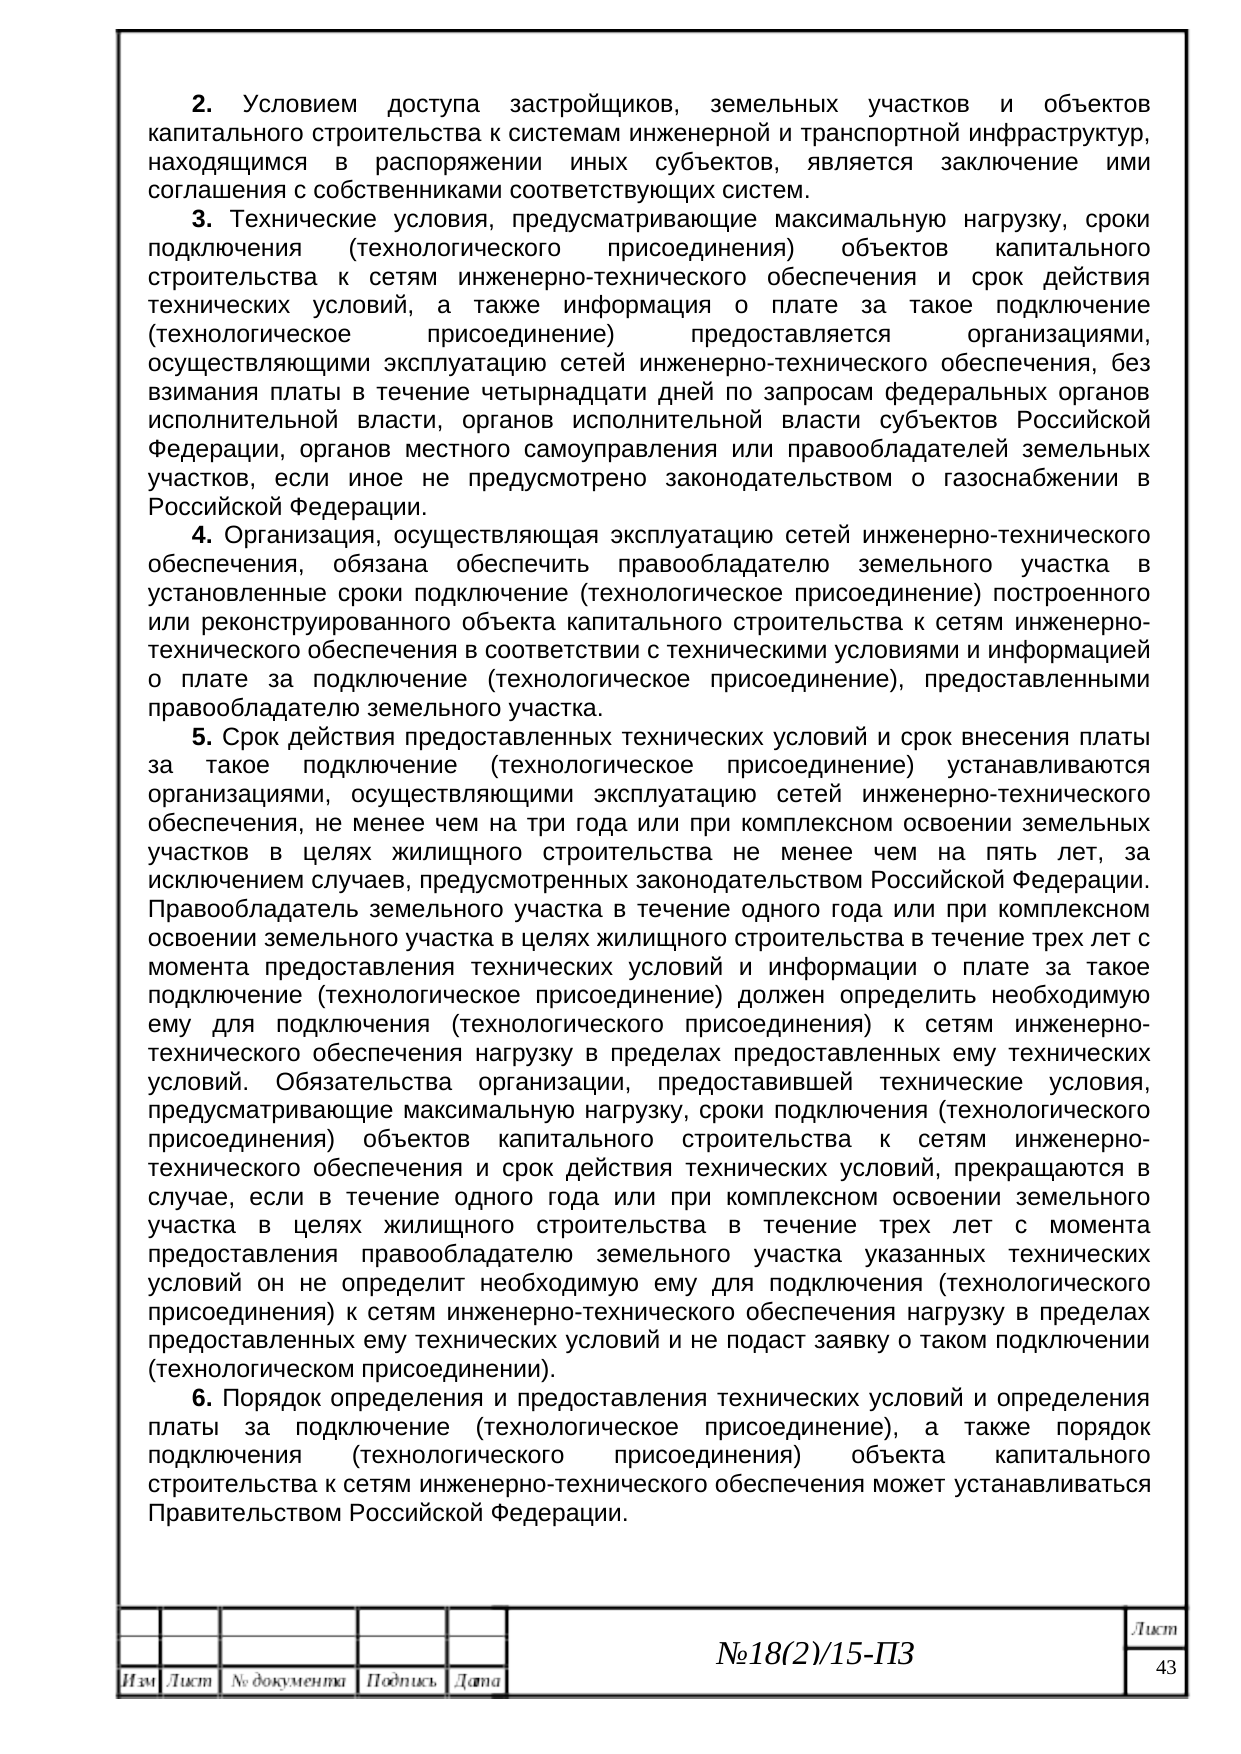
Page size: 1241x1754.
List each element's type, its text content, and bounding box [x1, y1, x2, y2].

text 3. Технические условия, предусматривающие максимальную нагрузку, сроки подключения (технологического присоединения) объектов капитального строительства к сетям инженерно-технического обеспечения и срок действия технических условий, а также информация о плате за такое подключение (технологическое присоединение) предоставляется организациями, осуществляющими эксплуатацию сетей инженерно-технического обеспечения, без взимания платы в течение четырнадцати дней по запросам федеральных органов исполнительной власти, органов исполнительной власти субъектов Российской Федерации, органов местного самоуправления или правообладателей земельных участков, если иное не предусмотрено законодательством о газоснабжении в Российской Федерации. [148, 204, 1152, 520]
text 4. Организация, осуществляющая эксплуатацию сетей инженерно-технического обеспечения, обязана обеспечить правообладателю земельного участка в установленные сроки подключение (технологическое присоединение) построенного или реконструированного объекта капитального строительства к сетям инженерно-технического обеспечения в соответствии с техническими условиями и информацией о плате за подключение (технологическое присоединение), предоставленными правообладателю земельного участка. [148, 520, 1152, 722]
text 6. Порядок определения и предоставления технических условий и определения платы за подключение (технологическое присоединение), а также порядок подключения (технологического присоединения) объекта капитального строительства к сетям инженерно-технического обеспечения может устанавливаться Правительством Российской Федерации. [148, 1383, 1152, 1527]
text 5. Срок действия предоставленных технических условий и срок внесения платы за такое подключение (технологическое присоединение) устанавливаются организациями, осуществляющими эксплуатацию сетей инженерно-технического обеспечения, не менее чем на три года или при комплексном освоении земельных участков в целях жилищного строительства не менее чем на пять лет, за исключением случаев, предусмотренных законодательством Российской Федерации. Правообладатель земельного участка в течение одного года или при комплексном освоении земельного участка в целях жилищного строительства в течение трех лет с момента предоставления технических условий и информации о плате за такое подключение (технологическое присоединение) должен определить необходимую ему для подключения (технологического присоединения) к сетям инженерно-технического обеспечения нагрузку в пределах предоставленных ему технических условий. Обязательства организации, предоставившей технические условия, предусматривающие максимальную нагрузку, сроки подключения (технологического присоединения) объектов капитального строительства к сетям инженерно-технического обеспечения и срок действия технических условий, прекращаются в случае, если в течение одного года или при комплексном освоении земельного участка в целях жилищного строительства в течение трех лет с момента предоставления правообладателю земельного участка указанных технических условий он не определит необходимую ему для подключения (технологического присоединения) к сетям инженерно-технического обеспечения нагрузку в пределах предоставленных ему технических условий и не подаст заявку о таком подключении (технологическом присоединении). [148, 722, 1152, 1383]
text 2. Условием доступа застройщиков, земельных участков и объектов капитального строительства к системам инженерной и транспортной инфраструктур, находящимся в распоряжении иных субъектов, является заключение ими соглашения с собственниками соответствующих систем. [148, 89, 1152, 204]
